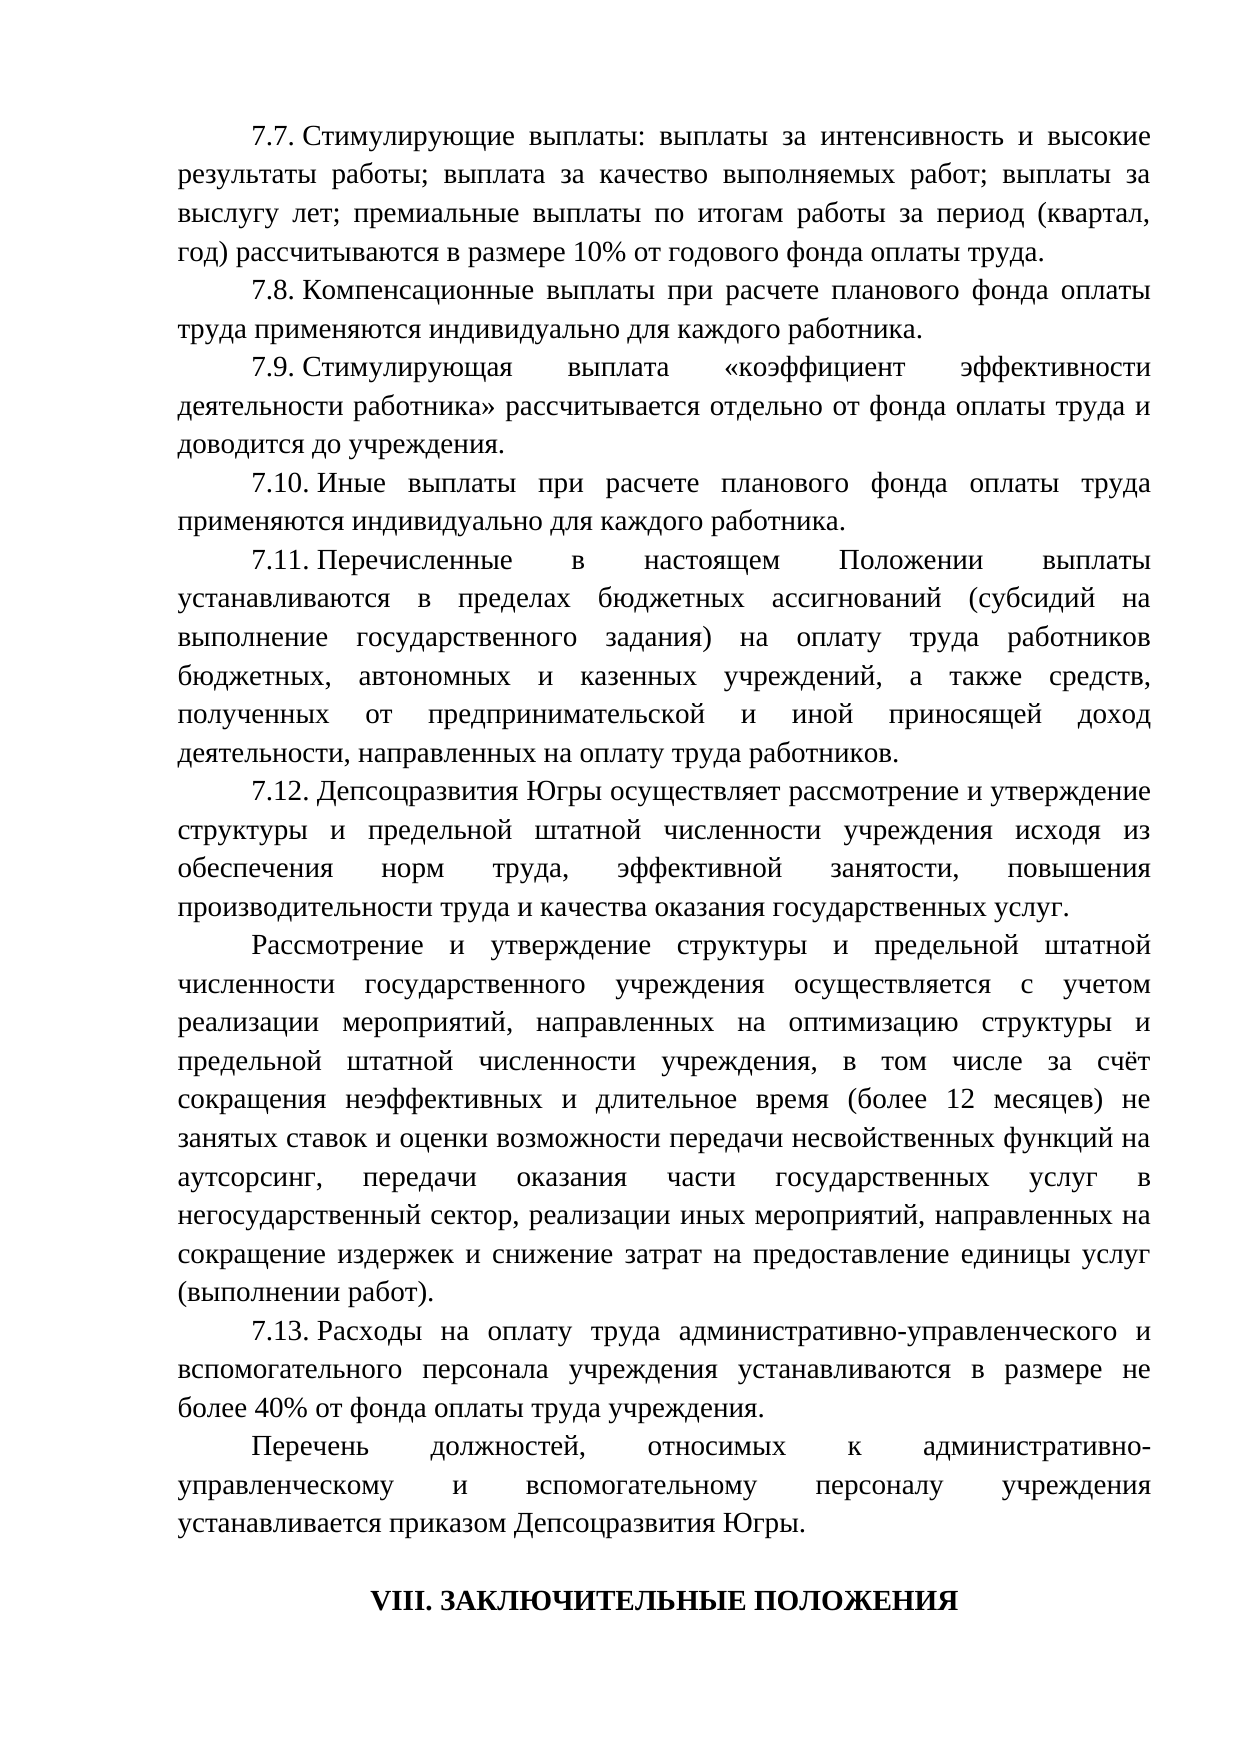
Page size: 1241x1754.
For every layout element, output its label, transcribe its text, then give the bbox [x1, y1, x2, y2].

text 7.12. Депсоцразвития Югры осуществляет рассмотрение и утверждение структуры и предельной штатной численности учреждения исходя из обеспечения норм труда, эффективной занятости, повышения производительности труда и качества оказания государственных услуг. [177, 773, 1152, 922]
text 7.8. Компенсационные выплаты при расчете планового фонда оплаты труда применяются индивидуально для каждого работника. [177, 272, 1152, 344]
text 7.13. Расходы на оплату труда административно-управленческого и вспомогательного персонала учреждения устанавливаются в размере не более 40% от фонда оплаты труда учреждения. [177, 1313, 1152, 1423]
text 7.11. Перечисленные в настоящем Положении выплаты устанавливаются в пределах бюджетных ассигнований (субсидий на выполнение государственного задания) на оплату труда работников бюджетных, автономных и казенных учреждений, а также средств, полученных от предпринимательской и иной приносящей доход деятельности, направленных на оплату труда работников. [177, 542, 1152, 768]
text 7.10. Иные выплаты при расчете планового фонда оплаты труда применяются индивидуально для каждого работника. [177, 465, 1152, 537]
text 7.9. Стимулирующая выплата «коэффициент эффективности деятельности работника» рассчитывается отдельно от фонда оплаты труда и доводится до учреждения. [177, 349, 1152, 460]
text Рассмотрение и утверждение структуры и предельной штатной численности государственного учреждения осуществляется с учетом реализации мероприятий, направленных на оптимизацию структуры и предельной штатной численности учреждения, в том числе за счёт сокращения неэффективных и длительное время (более 12 месяцев) не занятых ставок и оценки возможности передачи несвойственных функций на аутсорсинг, передачи оказания части государственных услуг в негосударственный сектор, реализации иных мероприятий, направленных на сокращение издержек и снижение затрат на предоставление единицы услуг (выполнении работ). [177, 927, 1152, 1308]
text 7.7. Стимулирующие выплаты: выплаты за интенсивность и высокие результаты работы; выплата за качество выполняемых работ; выплаты за выслугу лет; премиальные выплаты по итогам работы за период (квартал, год) рассчитываются в размере 10% от годового фонда оплаты труда. [177, 118, 1152, 267]
text Перечень должностей, относимых к административно-управленческому и вспомогательному персоналу учреждения устанавливается приказом Депсоцразвития Югры. [177, 1428, 1152, 1539]
text VIII. ЗАКЛЮЧИТЕЛЬНЫЕ ПОЛОЖЕНИЯ [177, 1583, 1152, 1616]
